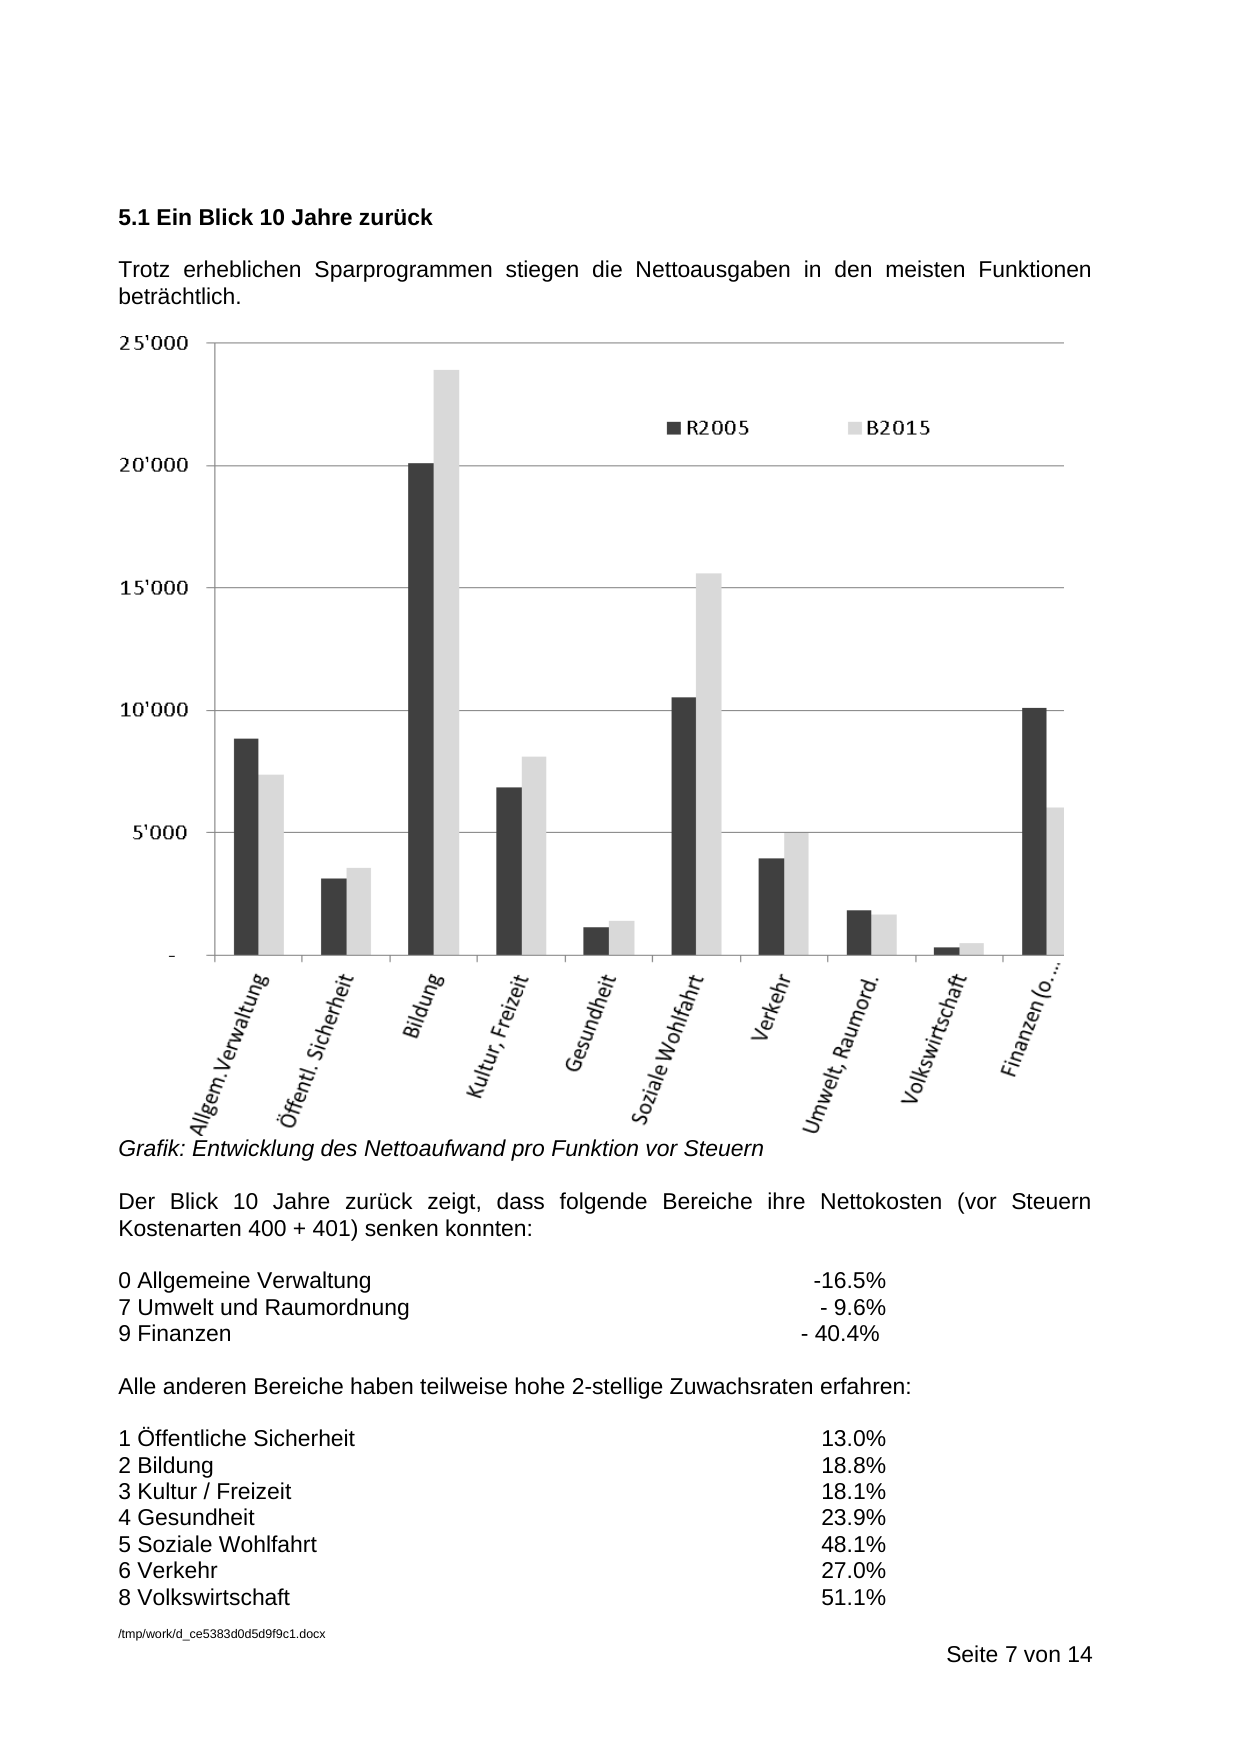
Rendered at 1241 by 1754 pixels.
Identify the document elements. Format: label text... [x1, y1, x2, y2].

text Grafik: Entwicklung des Nettoaufwand pro Funktion vor Steuern [118, 1135, 1092, 1162]
text Alle anderen Bereiche haben teilweise hohe 2-stellige Zuwachsraten erfahren: [118, 1373, 1092, 1399]
text Der Blick 10 Jahre zurück zeigt, dass folgende Bereiche ihre Nettokosten (vor Steuern Kostenarten 400 + 401) senken konnten: [118, 1188, 1092, 1241]
text 5 Soziale Wohlfahrt 48.1% [118, 1531, 1092, 1557]
picture [118, 335, 1064, 1136]
text 0 Allgemeine Verwaltung -16.5% [118, 1267, 1092, 1293]
text 2 Bildung 18.8% [118, 1452, 1092, 1478]
text 5.1 Ein Blick 10 Jahre zurück [118, 203, 1092, 230]
text 3 Kultur / Freizeit 18.1% [118, 1478, 1092, 1504]
text 4 Gesundheit 23.9% [118, 1504, 1092, 1531]
text 1 Öffentliche Sicherheit 13.0% [118, 1425, 1092, 1452]
text Trotz erheblichen Sparprogrammen stiegen die Nettoausgaben in den meisten Funktionen beträchtlich. [118, 256, 1092, 309]
text 9 Finanzen - 40.4% [118, 1320, 1092, 1346]
text 8 Volkswirtschaft 51.1% [118, 1583, 1092, 1610]
text 6 Verkehr 27.0% [118, 1557, 1092, 1583]
text 7 Umwelt und Raumordnung - 9.6% [118, 1293, 1092, 1320]
